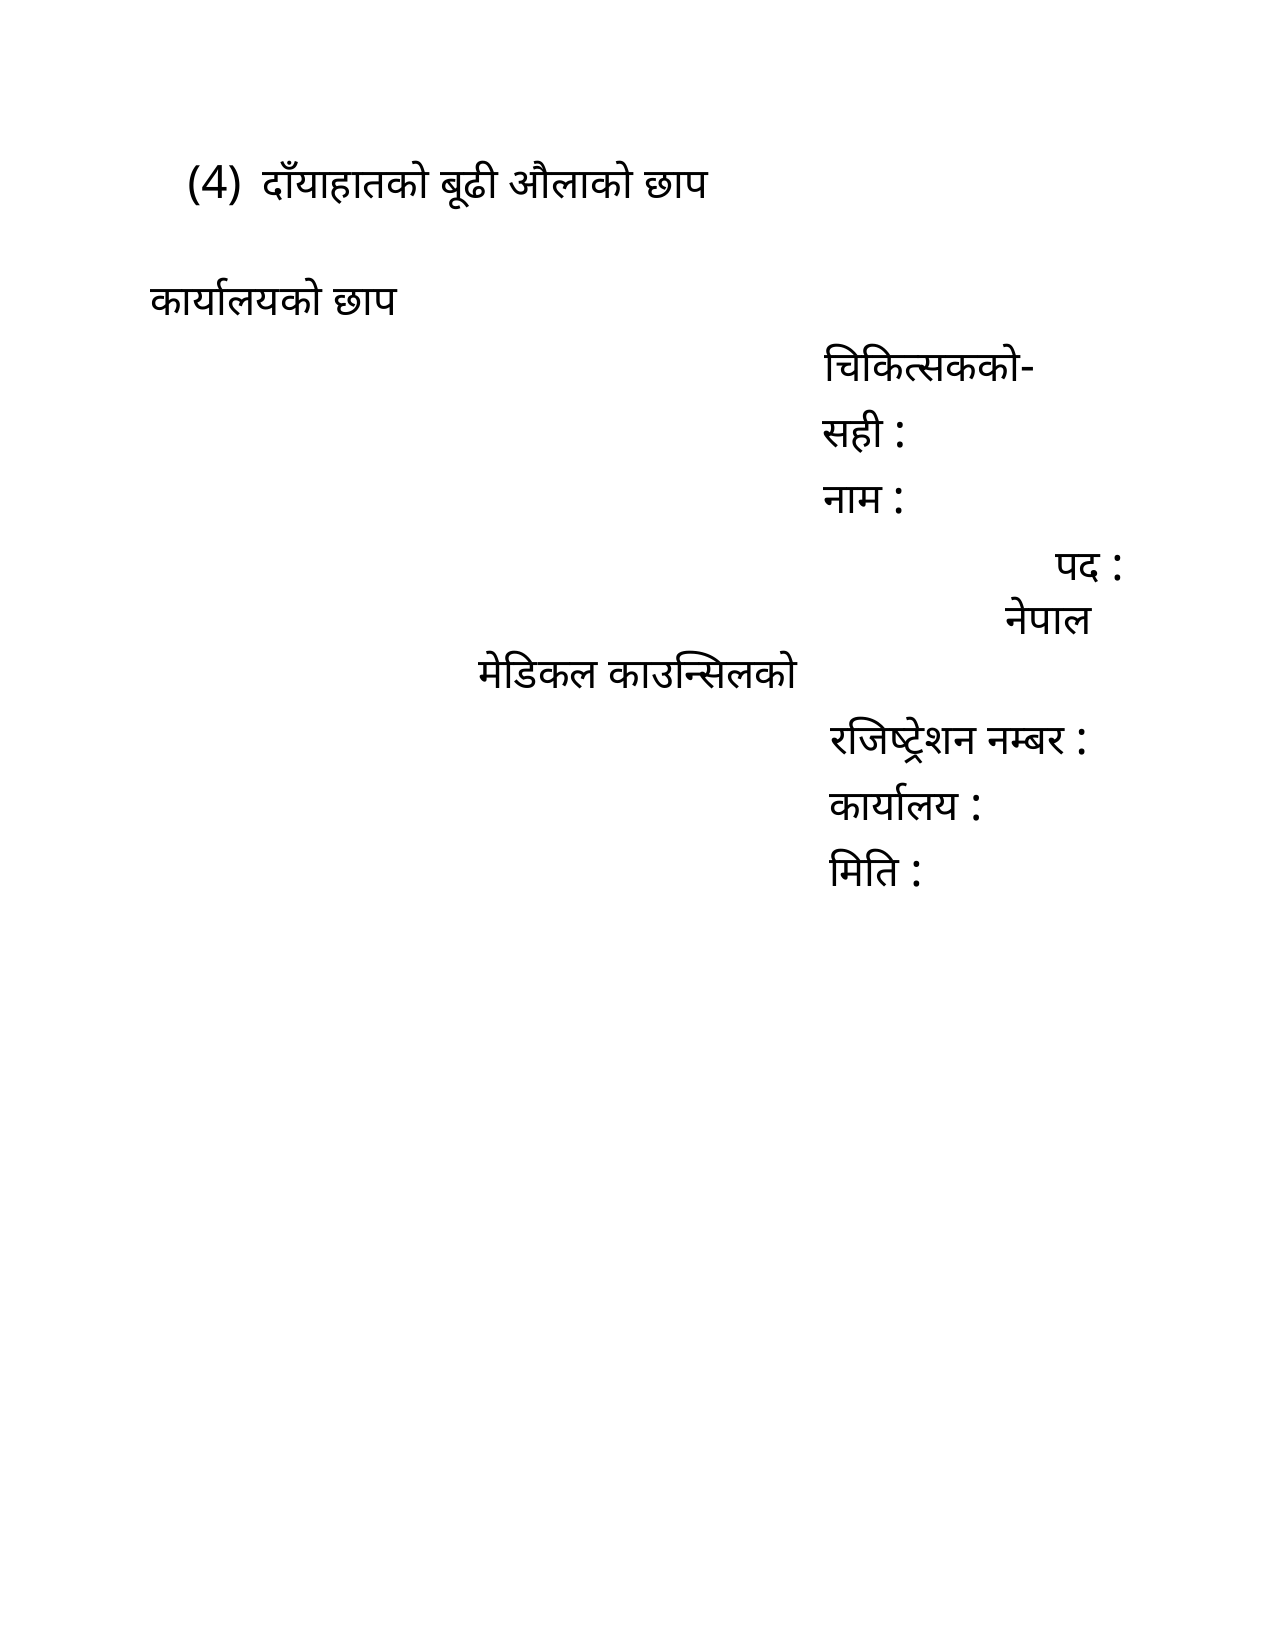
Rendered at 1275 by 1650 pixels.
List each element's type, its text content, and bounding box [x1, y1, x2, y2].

text चिकित्सकको- [150, 333, 1125, 399]
list दाँयाहातको बूढी औलाको छाप [187, 150, 1125, 216]
text मिति : [150, 838, 1125, 904]
text नाम : [150, 465, 1125, 531]
text रजिष्ट्रेशन नम्बर : [150, 706, 1125, 772]
text नेपाल मेडिकल काउन्सिलको [150, 597, 1125, 706]
text पद : [150, 531, 1125, 597]
text कार्यालय : [150, 772, 1125, 838]
text सही : [150, 399, 1125, 465]
text कार्यालयको छाप [150, 278, 1125, 333]
